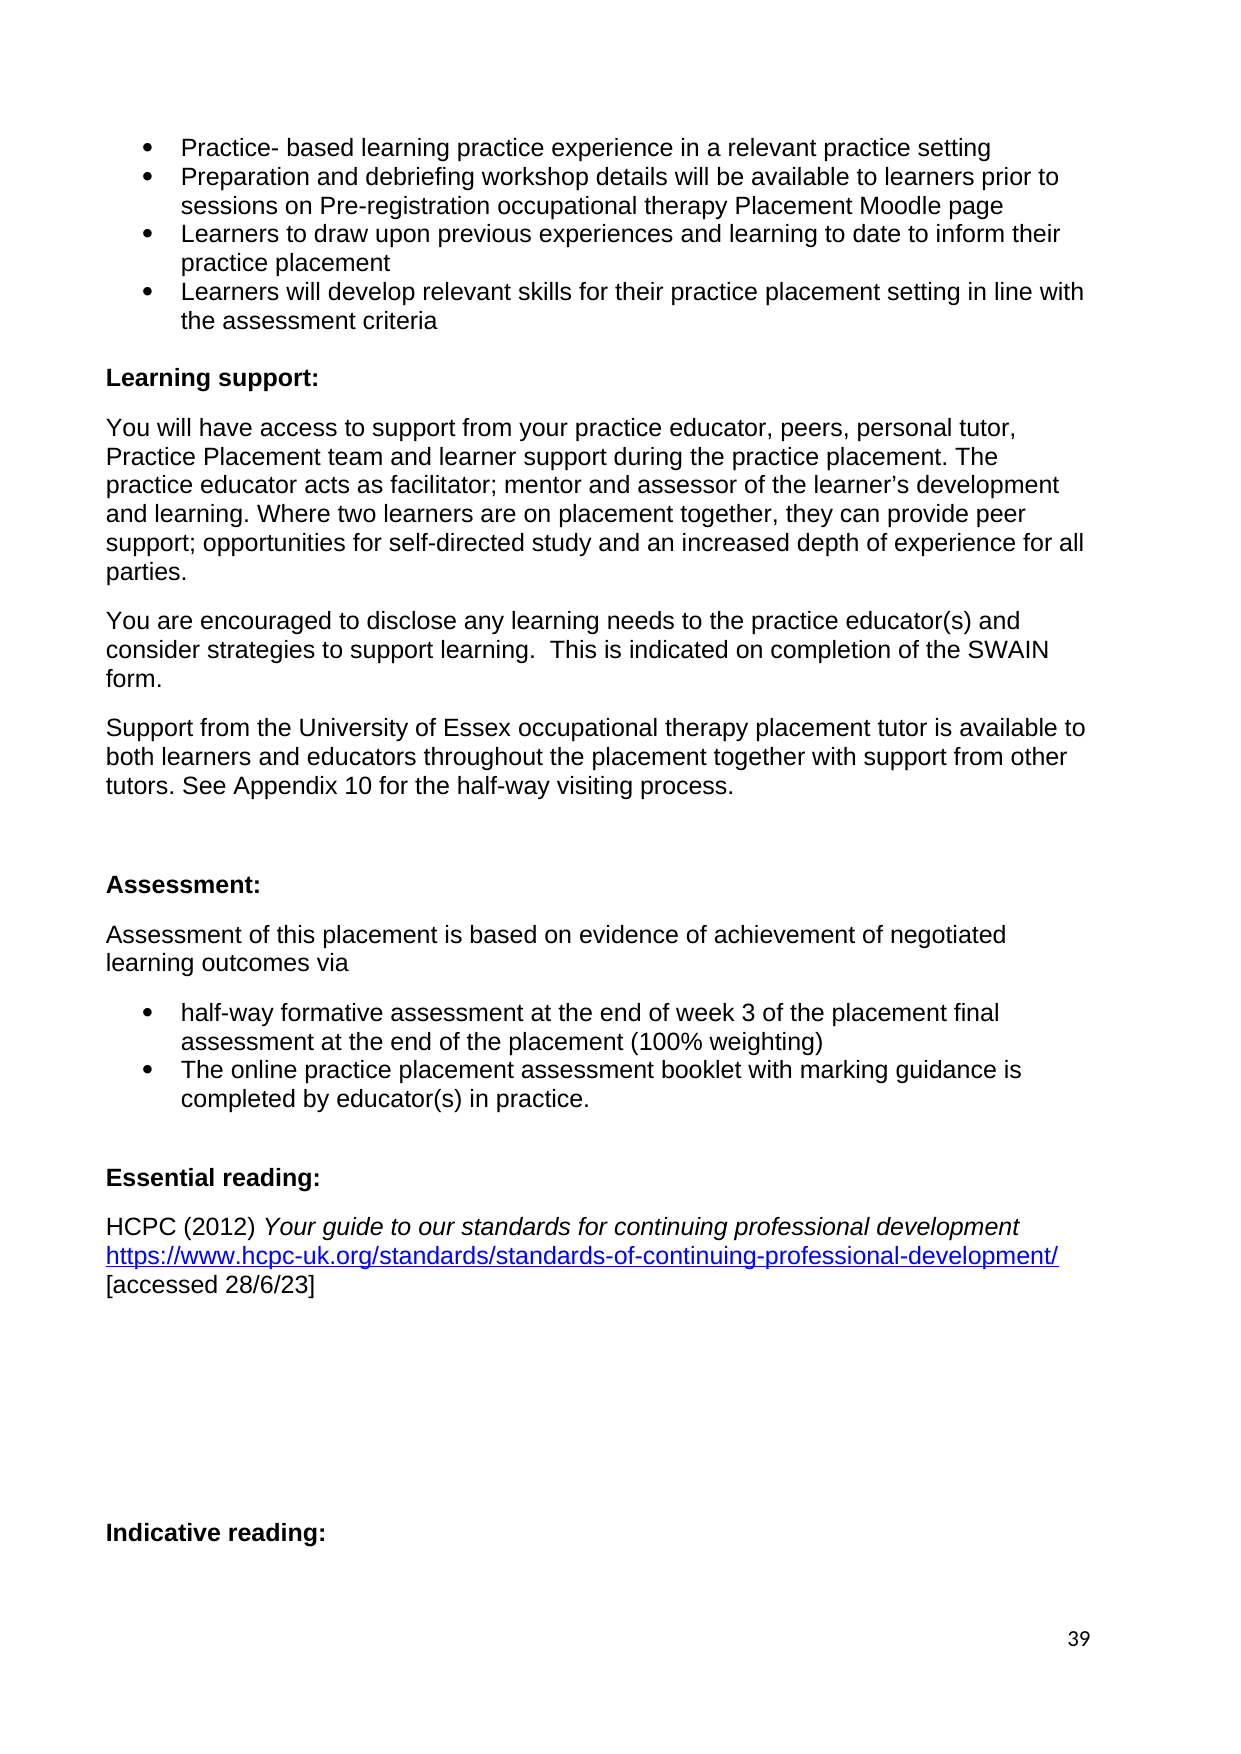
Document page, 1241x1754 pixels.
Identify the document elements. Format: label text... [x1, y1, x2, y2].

text Indicative reading: [106, 1518, 1090, 1546]
text Learning support: [106, 363, 1090, 392]
list Learners to draw upon previous experiences and learning to date to inform their practice placement [143, 219, 1090, 277]
text You are encouraged to disclose any learning needs to the practice educator(s) and consider strategies to support learning. This is indicated on completion of the SWAIN form. [106, 606, 1090, 692]
text Support from the University of Essex occupational therapy placement tutor is available to both learners and educators throughout the placement together with support from other tutors. See Appendix 10 for the half-way visiting process. [106, 713, 1090, 799]
list Practice- based learning practice experience in a relevant practice setting [143, 133, 1090, 162]
list Preparation and debriefing workshop details will be available to learners prior to sessions on Pre-registration occupational therapy Placement Moodle page [143, 162, 1090, 219]
text Assessment of this placement is based on evidence of achievement of negotiated learning outcomes via [106, 919, 1090, 977]
text Assessment: [106, 870, 1090, 899]
text HCPC (2012) Your guide to our standards for continuing professional development https://www.hcpc-uk.org/standards/standards-of-continuing-professional-development/ [accessed 28/6/23] [106, 1212, 1090, 1298]
list half-way formative assessment at the end of week 3 of the placement final assessment at the end of the placement (100% weighting) [143, 998, 1090, 1056]
list The online practice placement assessment booklet with marking guidance is completed by educator(s) in practice. [143, 1056, 1090, 1113]
text You will have access to support from your practice educator, peers, personal tutor, Practice Placement team and learner support during the practice placement. The practice educator acts as facilitator; mentor and assessor of the learner’s development and learning. Where two learners are on placement together, they can provide peer support; opportunities for self-directed study and an increased depth of experience for all parties. [106, 413, 1090, 585]
text Essential reading: [106, 1163, 1090, 1191]
list Learners will develop relevant skills for their practice placement setting in line with the assessment criteria [143, 277, 1090, 334]
